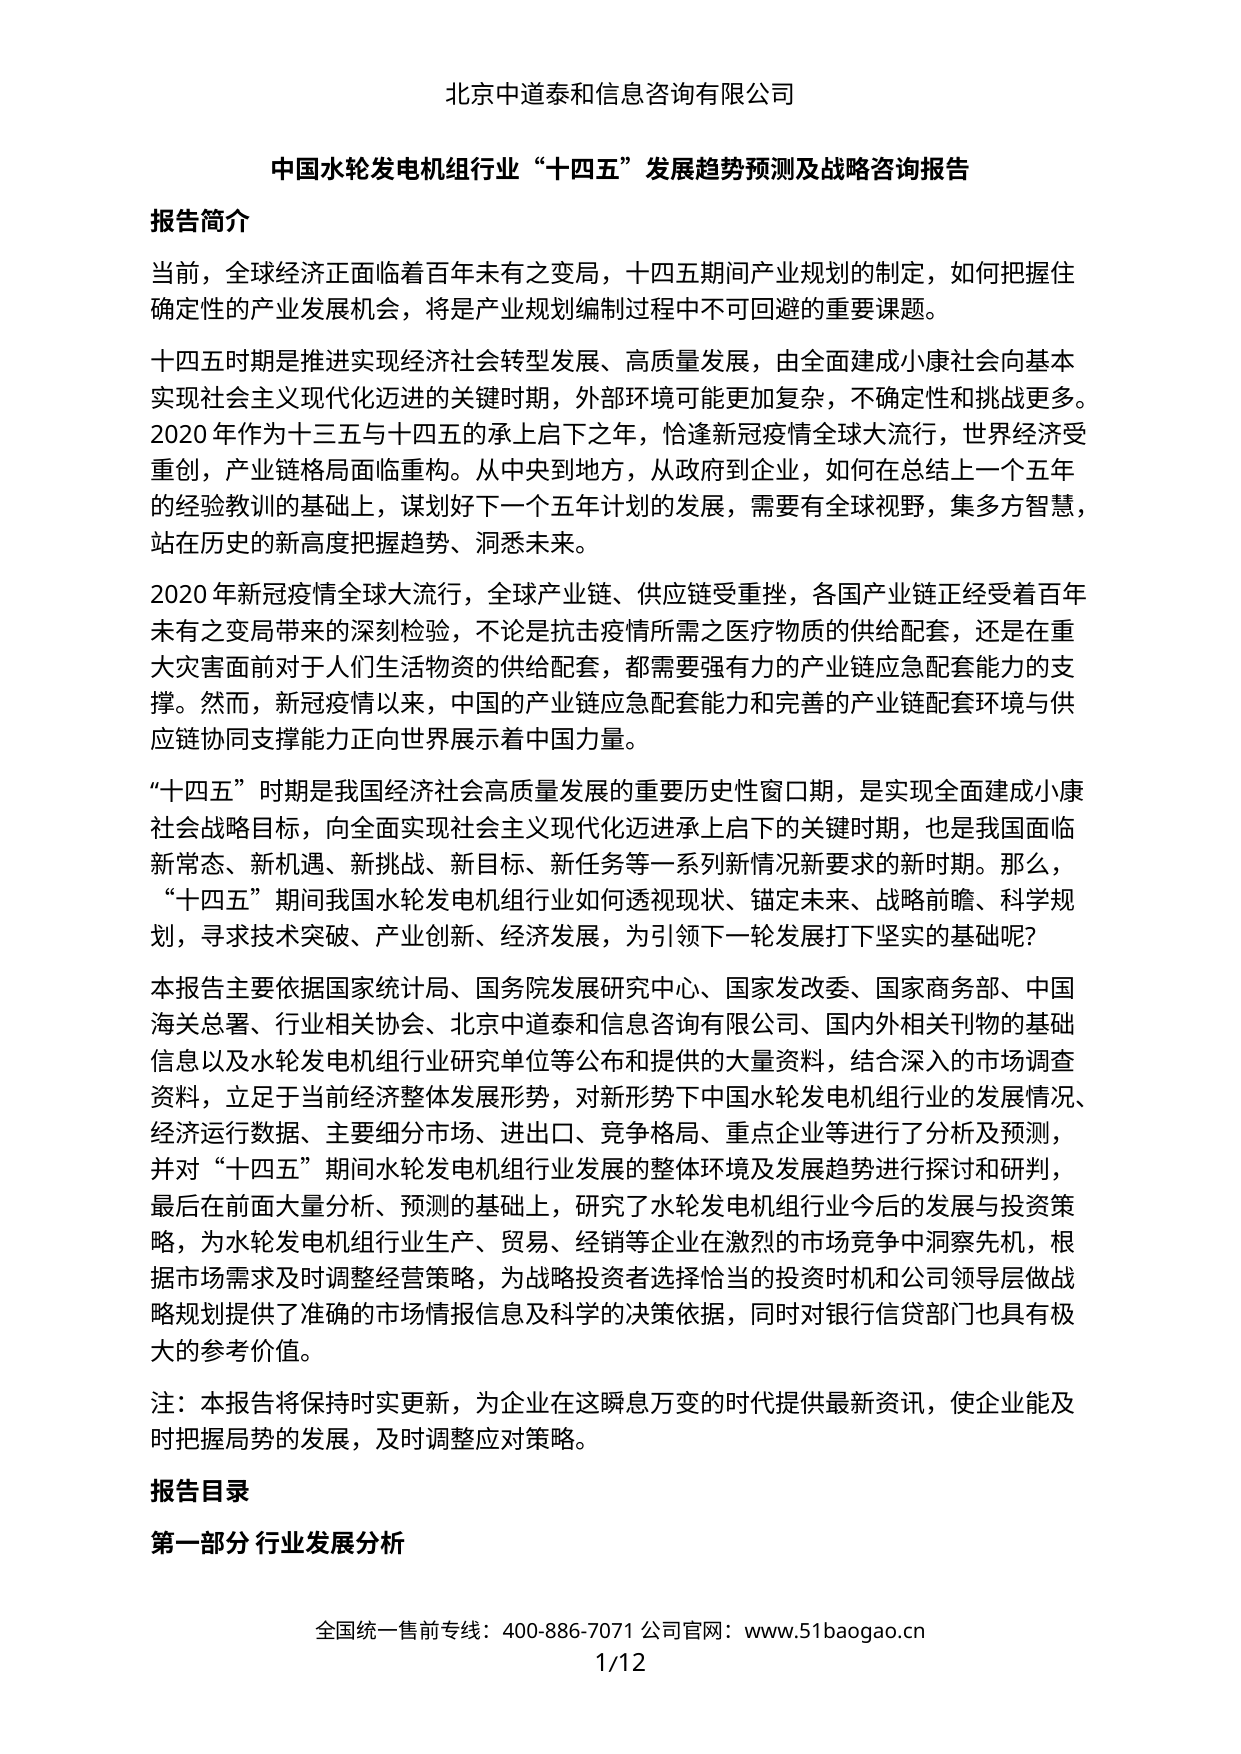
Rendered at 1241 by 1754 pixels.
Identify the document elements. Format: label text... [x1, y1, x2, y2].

text 第一部分 行业发展分析 [150, 1523, 1090, 1559]
text 当前，全球经济正面临着百年未有之变局，十四五期间产业规划的制定，如何把握住确定性的产业发展机会，将是产业规划编制过程中不可回避的重要课题。 [150, 254, 1090, 326]
text 本报告主要依据国家统计局、国务院发展研究中心、国家发改委、国家商务部、中国海关总署、行业相关协会、北京中道泰和信息咨询有限公司、国内外相关刊物的基础信息以及水轮发电机组行业研究单位等公布和提供的大量资料，结合深入的市场调查资料，立足于当前经济整体发展形势，对新形势下中国水轮发电机组行业的发展情况、经济运行数据、主要细分市场、进出口、竞争格局、重点企业等进行了分析及预测，并对“十四五”期间水轮发电机组行业发展的整体环境及发展趋势进行探讨和研判，最后在前面大量分析、预测的基础上，研究了水轮发电机组行业今后的发展与投资策略，为水轮发电机组行业生产、贸易、经销等企业在激烈的市场竞争中洞察先机，根据市场需求及时调整经营策略，为战略投资者选择恰当的投资时机和公司领导层做战略规划提供了准确的市场情报信息及科学的决策依据，同时对银行信贷部门也具有极大的参考价值。 [150, 969, 1090, 1367]
text 中国水轮发电机组行业“十四五”发展趋势预测及战略咨询报告 [150, 150, 1090, 186]
text “十四五”时期是我国经济社会高质量发展的重要历史性窗口期，是实现全面建成小康社会战略目标，向全面实现社会主义现代化迈进承上启下的关键时期，也是我国面临新常态、新机遇、新挑战、新目标、新任务等一系列新情况新要求的新时期。那么，“十四五”期间我国水轮发电机组行业如何透视现状、锚定未来、战略前瞻、科学规划，寻求技术突破、产业创新、经济发展，为引领下一轮发展打下坚实的基础呢? [150, 772, 1090, 953]
text 报告简介 [150, 202, 1090, 238]
text 注：本报告将保持时实更新，为企业在这瞬息万变的时代提供最新资讯，使企业能及时把握局势的发展，及时调整应对策略。 [150, 1383, 1090, 1456]
text 报告目录 [150, 1471, 1090, 1507]
text 十四五时期是推进实现经济社会转型发展、高质量发展，由全面建成小康社会向基本实现社会主义现代化迈进的关键时期，外部环境可能更加复杂，不确定性和挑战更多。2020年作为十三五与十四五的承上启下之年，恰逢新冠疫情全球大流行，世界经济受重创，产业链格局面临重构。从中央到地方，从政府到企业，如何在总结上一个五年的经验教训的基础上，谋划好下一个五年计划的发展，需要有全球视野，集多方智慧，站在历史的新高度把握趋势、洞悉未来。 [150, 342, 1090, 559]
text 2020年新冠疫情全球大流行，全球产业链、供应链受重挫，各国产业链正经受着百年未有之变局带来的深刻检验，不论是抗击疫情所需之医疗物质的供给配套，还是在重大灾害面前对于人们生活物资的供给配套，都需要强有力的产业链应急配套能力的支撑。然而，新冠疫情以来，中国的产业链应急配套能力和完善的产业链配套环境与供应链协同支撑能力正向世界展示着中国力量。 [150, 575, 1090, 756]
